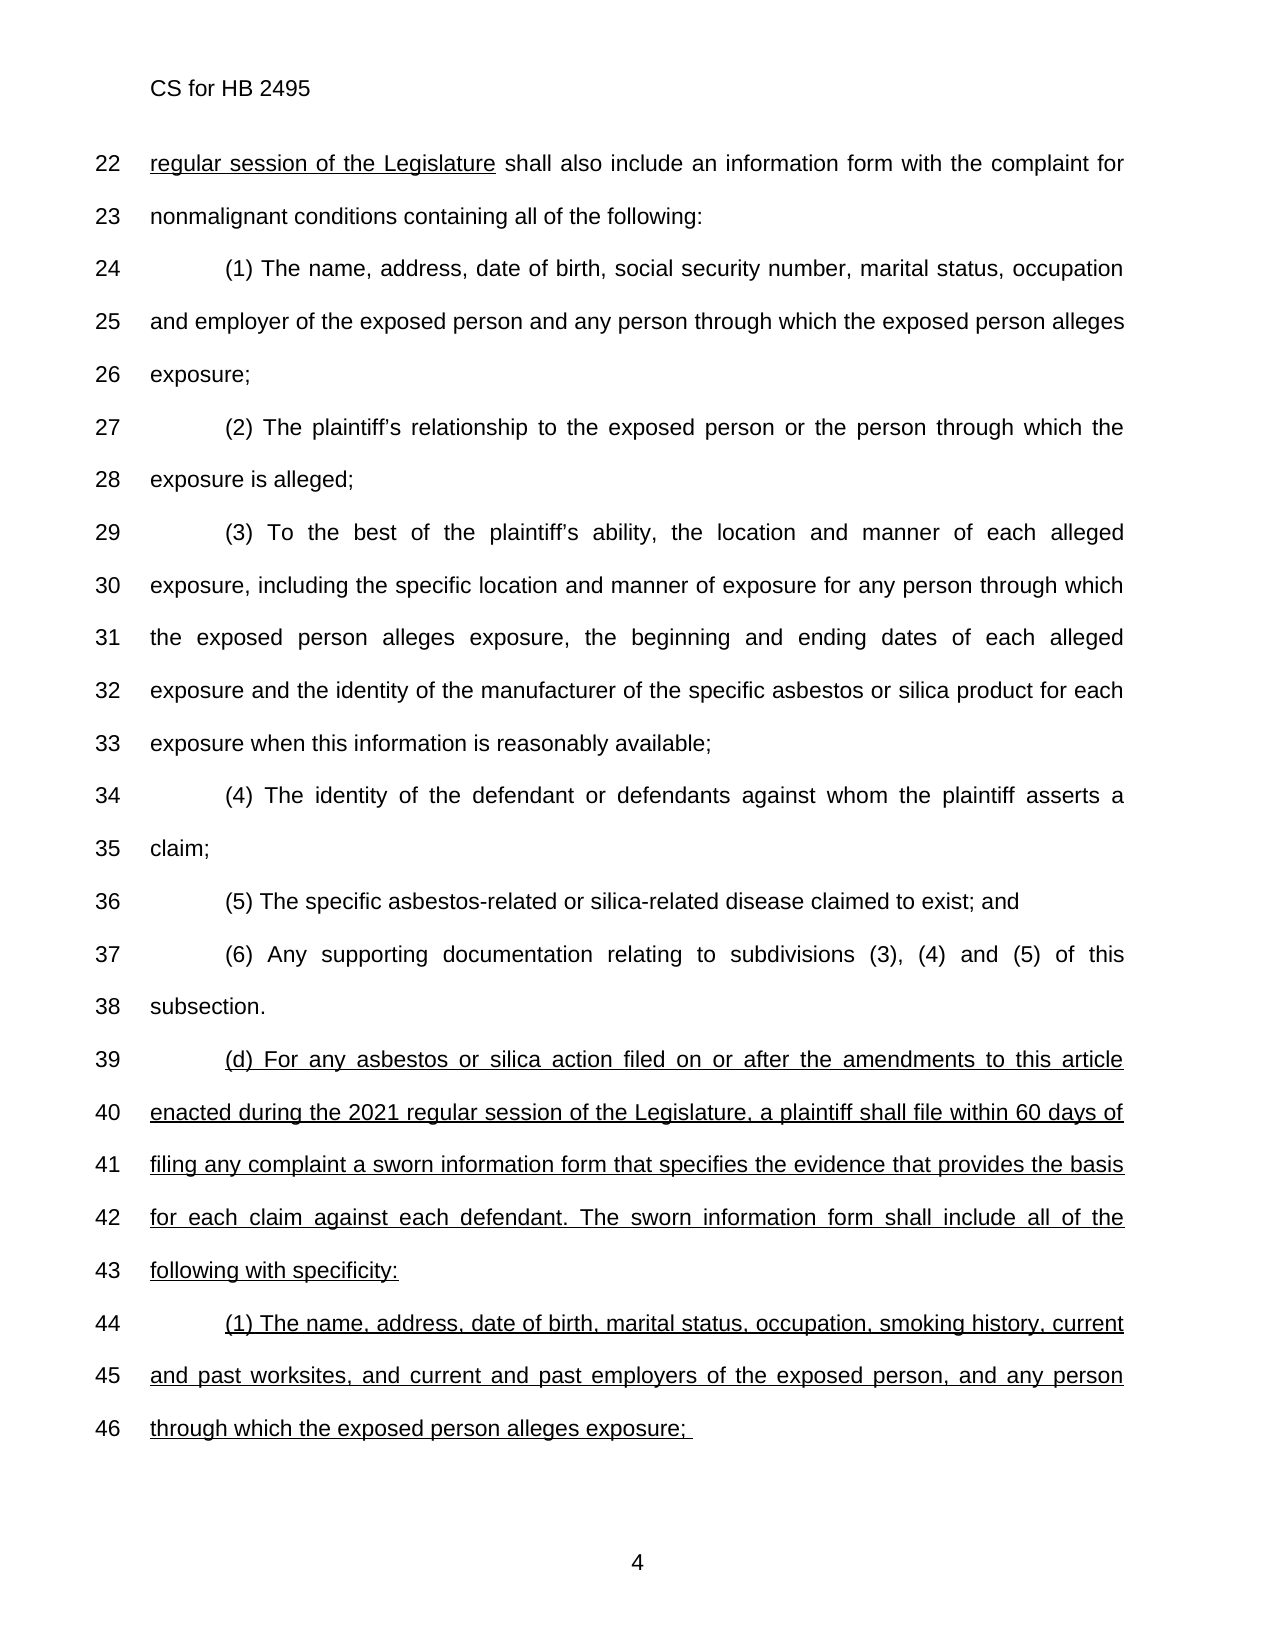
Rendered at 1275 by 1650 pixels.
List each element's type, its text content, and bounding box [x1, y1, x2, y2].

text (3) To the best of the plaintiff’s ability, the location and manner of each alleged exposure, including the specific location and manner of exposure for any person through which the exposed person alleges exposure, the beginning and ending dates of each alleged exposure and the identity of the manufacturer of the specific asbestos or silica product for each exposure when this information is reasonably available; [150, 519, 1125, 756]
text (6) Any supporting documentation relating to subdivisions (3), (4) and (5) of this subsection. [150, 941, 1125, 1020]
text (d) For any asbestos or silica action filed on or after the amendments to this article enacted during the 2021 regular session of the Legislature, a plaintiff shall file within 60 days of filing any complaint a sworn information form that specifies the evidence that provides the basis for each claim against each defendant. The sworn information form shall include all of the following with specificity: [150, 1175, 1125, 1227]
text (1) The name, address, date of birth, social security number, marital status, occupation and employer of the exposed person and any person through which the exposed person alleges exposure; [150, 255, 1125, 387]
text (5) The specific asbestos-related or silica-related disease claimed to exist; and [150, 888, 1125, 914]
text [150, 150, 1125, 229]
text (d) For any asbestos or silica action filed on or after the amendments to this article enacted during the 2021 regular session of the Legislature, a plaintiff shall file within 60 days of filing any complaint a sworn information form that specifies the evidence that provides the basis for each claim against each defendant. The sworn information form shall include all of the following with specificity: [150, 1046, 1125, 1174]
text (4) The identity of the defendant or defendants against whom the plaintiff asserts a claim; [150, 782, 1125, 862]
text (2) The plaintiff’s relationship to the exposed person or the person through which the exposure is alleged; [150, 413, 1125, 493]
text (1) The name, address, date of birth, marital status, occupation, smoking history, current and past worksites, and current and past employers of the exposed person, and any person through which the exposed person alleges exposure; [150, 1309, 1125, 1441]
text (d) For any asbestos or silica action filed on or after the amendments to this article enacted during the 2021 regular session of the Legislature, a plaintiff shall file within 60 days of filing any complaint a sworn information form that specifies the evidence that provides the basis for each claim against each defendant. The sworn information form shall include all of the following with specificity: [150, 1228, 1125, 1283]
